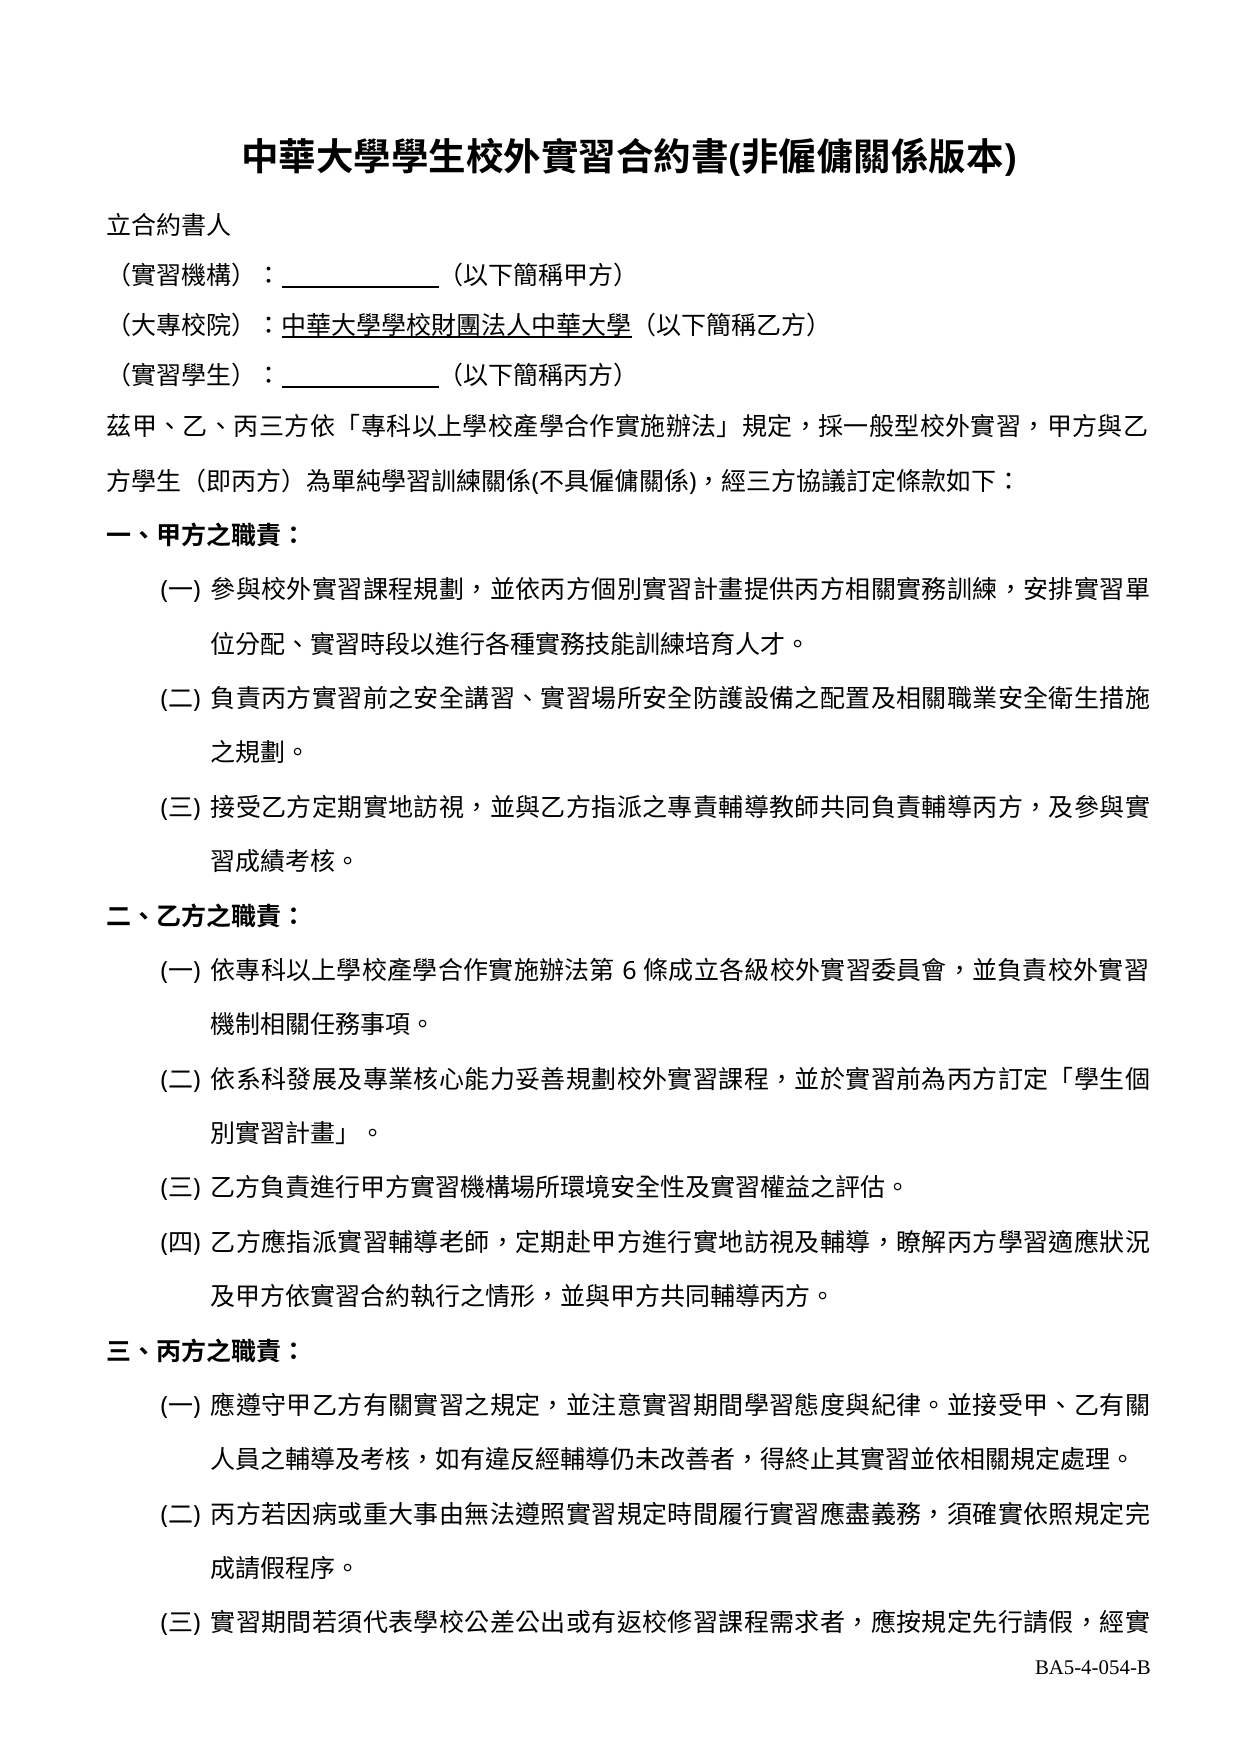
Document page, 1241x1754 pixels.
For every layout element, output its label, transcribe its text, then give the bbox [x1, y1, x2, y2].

text （實習機構）： （以下簡稱甲方） [106, 244, 1150, 294]
text （實習學生）： （以下簡稱丙方） [106, 344, 1150, 394]
list 應遵守甲乙方有關實習之規定，並注意實習期間學習態度與紀律。並接受甲、乙有關人員之輔導及考核，如有違反經輔導仍未改善者，得終止其實習並依相關規定處理。 [160, 1385, 1150, 1476]
list 負責丙方實習前之安全講習、實習場所安全防護設備之配置及相關職業安全衛生措施之規劃。 [160, 678, 1150, 769]
list 乙方應指派實習輔導老師，定期赴甲方進行實地訪視及輔導，瞭解丙方學習適應狀況及甲方依實習合約執行之情形，並與甲方共同輔導丙方。 [160, 1222, 1150, 1313]
list 乙方負責進行甲方實習機構場所環境安全性及實習權益之評估。 [160, 1168, 1150, 1204]
list 丙方之職責： [106, 1331, 1150, 1367]
text （大專校院）：中華大學學校財團法人中華大學（以下簡稱乙方） [106, 294, 1150, 344]
list 甲方之職責： [106, 515, 1150, 552]
list 參與校外實習課程規劃，並依丙方個別實習計畫提供丙方相關實務訓練，安排實習單位分配、實習時段以進行各種實務技能訓練培育人才。 [160, 570, 1150, 660]
list 乙方之職責： [106, 896, 1150, 932]
list 依專科以上學校產學合作實施辦法第 6 條成立各級校外實習委員會，並負責校外實習機制相關任務事項。 [160, 950, 1150, 1041]
text 茲甲、乙、丙三方依「專科以上學校產學合作實施辦法」規定，採一般型校外實習，甲方與乙方學生（即丙方）為單純學習訓練關係(不具僱傭關係)，經三方協議訂定條款如下： [106, 407, 1150, 497]
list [160, 1603, 1150, 1639]
list 依系科發展及專業核心能力妥善規劃校外實習課程，並於實習前為丙方訂定「學生個別實習計畫」。 [160, 1059, 1150, 1150]
text 立合約書人 [106, 194, 1150, 244]
list 丙方若因病或重大事由無法遵照實習規定時間履行實習應盡義務，須確實依照規定完成請假程序。 [160, 1494, 1150, 1585]
text 中華大學學生校外實習合約書(非僱傭關係版本) [106, 127, 1150, 182]
list 接受乙方定期實地訪視，並與乙方指派之專責輔導教師共同負責輔導丙方，及參與實習成績考核。 [160, 787, 1150, 878]
